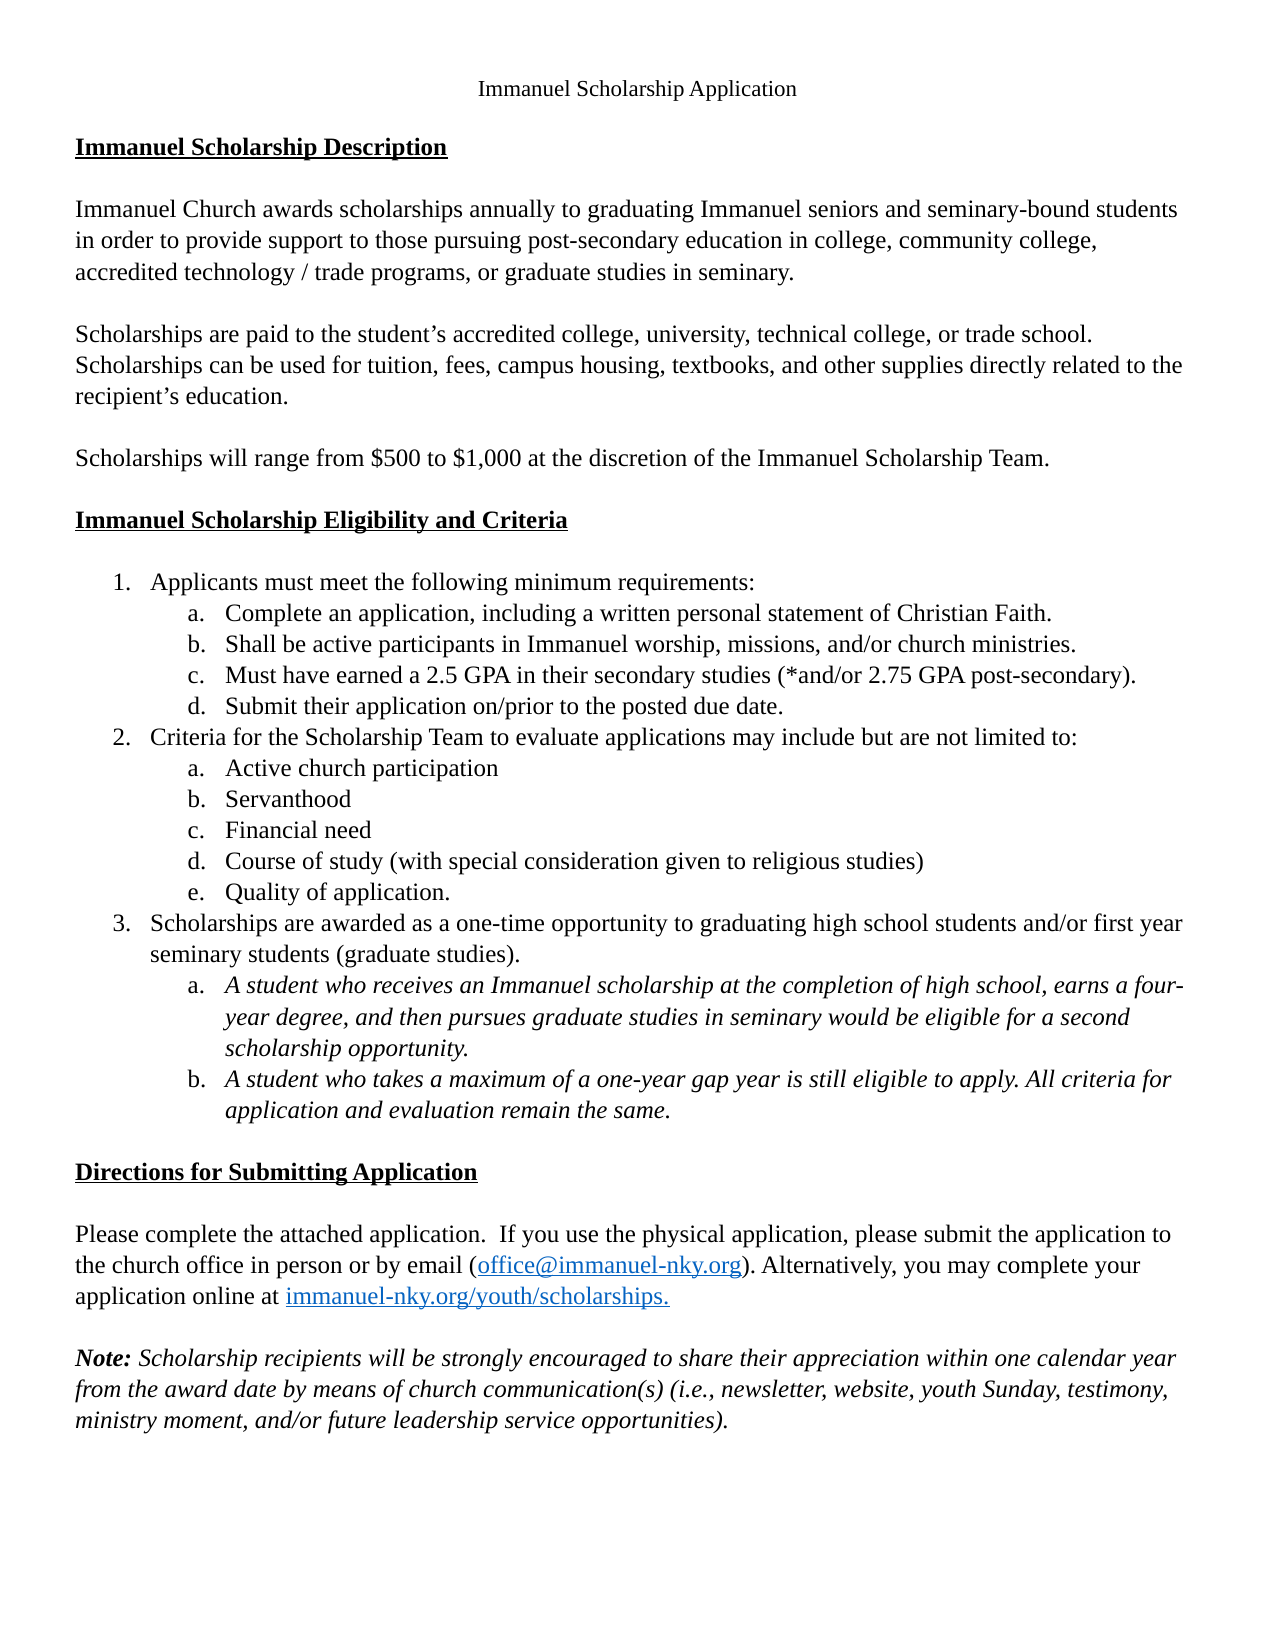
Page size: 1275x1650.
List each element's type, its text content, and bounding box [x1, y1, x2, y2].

list Scholarships are awarded as a one-time opportunity to graduating high school students and/or first year seminary students (graduate studies). [112, 908, 1200, 968]
text Immanuel Scholarship Description [75, 132, 1200, 161]
list A student who receives an Immanuel scholarship at the completion of high school, earns a four-year degree, and then pursues graduate studies in seminary would be eligible for a second scholarship opportunity. [187, 971, 1200, 1061]
list Financial need [187, 815, 1200, 844]
list Quality of application. [187, 877, 1200, 906]
list Submit their application on/prior to the posted due date. [187, 691, 1200, 720]
list Applicants must meet the following minimum requirements: [112, 567, 1200, 596]
list Course of study (with special consideration given to religious studies) [187, 846, 1200, 875]
text Directions for Submitting Application [75, 1157, 1200, 1186]
list Criteria for the Scholarship Team to evaluate applications may include but are not limited to: [112, 722, 1200, 751]
list Active church participation [187, 753, 1200, 782]
text Immanuel Scholarship Eligibility and Criteria [75, 505, 1200, 534]
text Please complete the attached application. If you use the physical application, please submit the application to the church office in person or by email (office@immanuel-nky.org). Alternatively, you may complete your application online at immanuel-nky.org/youth/scholarships. [75, 1219, 1200, 1310]
list Must have earned a 2.5 GPA in their secondary studies (*and/or 2.75 GPA post-secondary). [187, 660, 1200, 689]
list A student who takes a maximum of a one-year gap year is still eligible to apply. All criteria for application and evaluation remain the same. [187, 1064, 1200, 1123]
list Servanthood [187, 784, 1200, 813]
list Shall be active participants in Immanuel worship, missions, and/or church ministries. [187, 629, 1200, 658]
text Immanuel Church awards scholarships annually to graduating Immanuel seniors and seminary-bound students in order to provide support to those pursuing post-secondary education in college, community college, accredited technology / trade programs, or graduate studies in seminary. [75, 194, 1200, 285]
text Scholarships will range from $500 to $1,000 at the discretion of the Immanuel Scholarship Team. [75, 443, 1200, 472]
text Note: Scholarship recipients will be strongly encouraged to share their appreciation within one calendar year from the award date by means of church communication(s) (i.e., newsletter, website, youth Sunday, testimony, ministry moment, and/or future leadership service opportunities). [75, 1343, 1200, 1434]
text Scholarships are paid to the student’s accredited college, university, technical college, or trade school. Scholarships can be used for tuition, fees, campus housing, textbooks, and other supplies directly related to the recipient’s education. [75, 319, 1200, 409]
list Complete an application, including a written personal statement of Christian Faith. [187, 598, 1200, 627]
